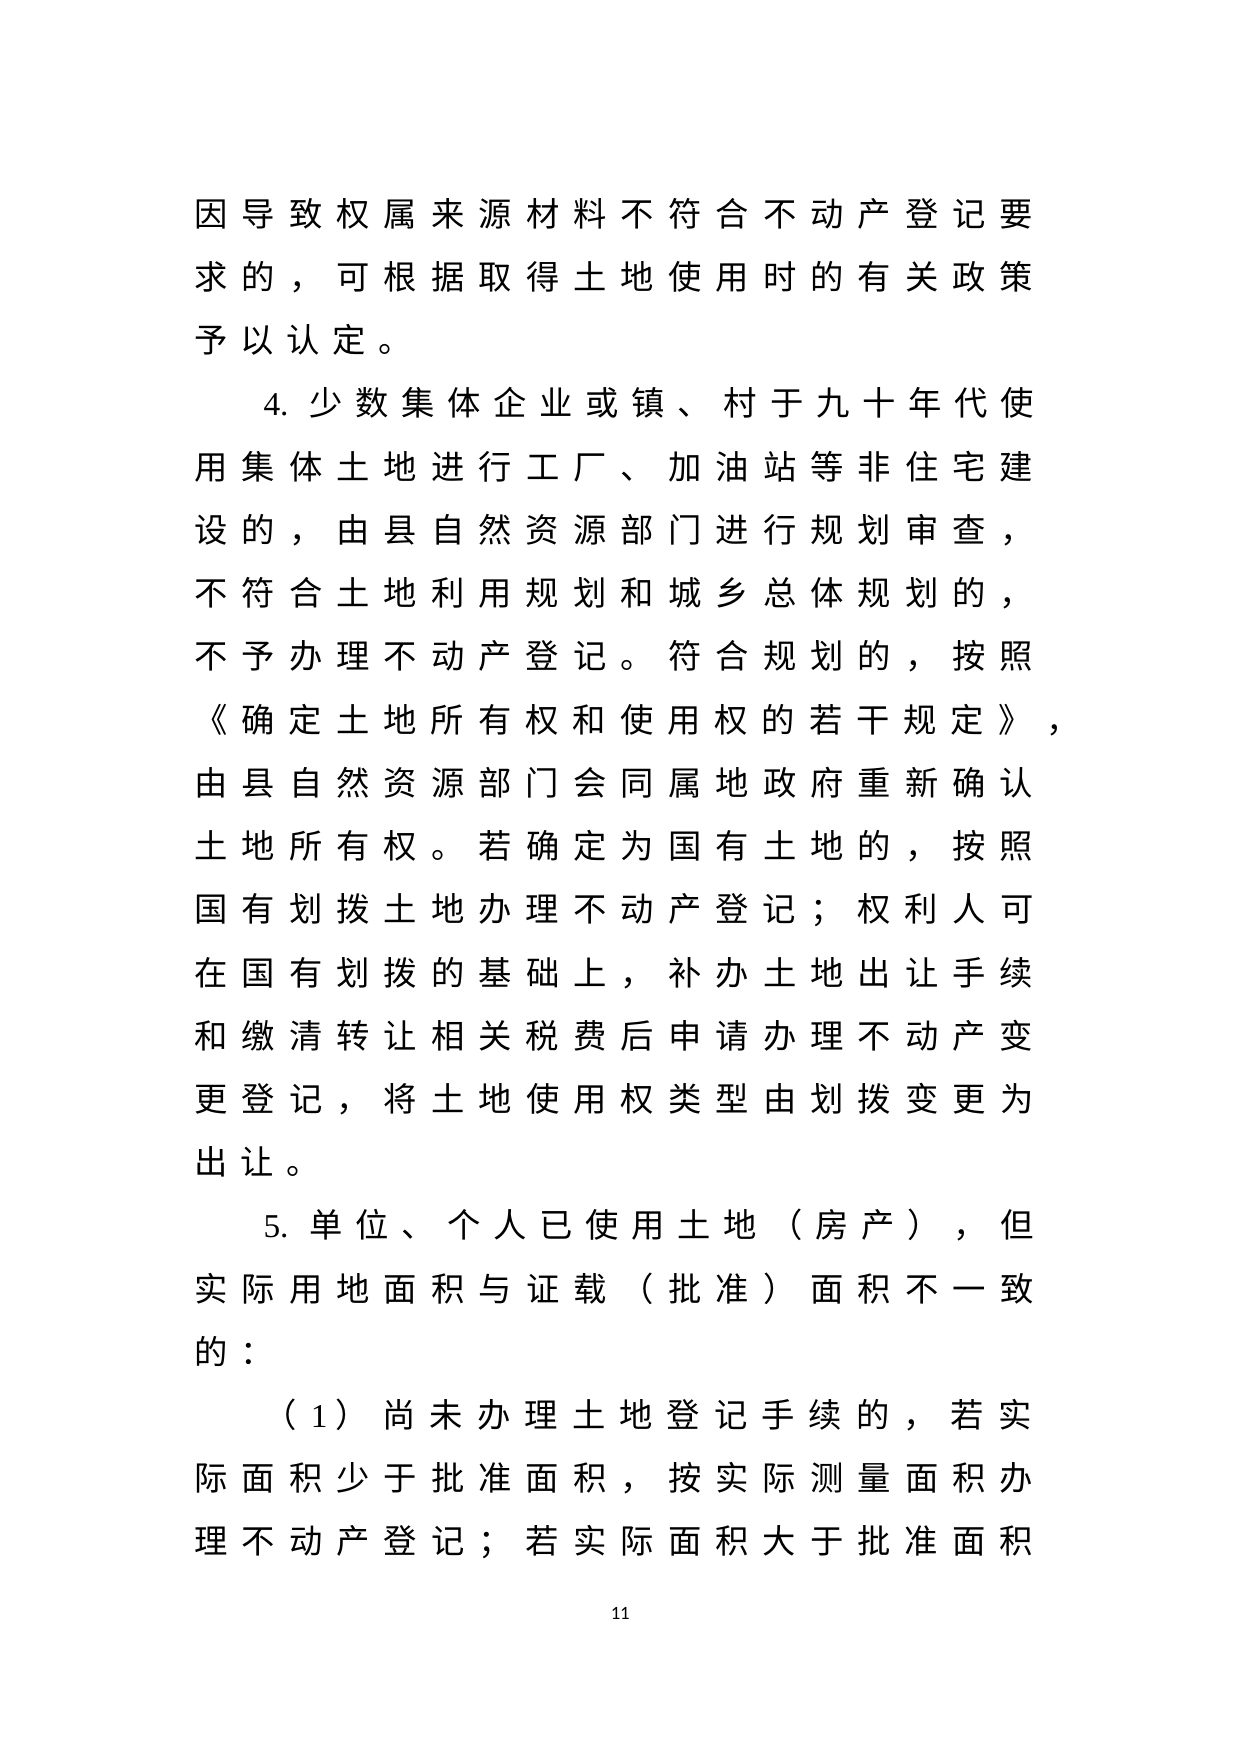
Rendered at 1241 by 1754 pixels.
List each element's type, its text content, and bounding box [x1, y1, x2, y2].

text 5.单位、个人已使用土地（房产），但实际用地面积与证载（批准）面积不一致的： [194, 1192, 1046, 1381]
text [194, 180, 1046, 370]
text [194, 1381, 1046, 1571]
text 4.少数集体企业或镇、村于九十年代使用集体土地进行工厂、加油站等非住宅建设的，由县自然资源部门进行规划审查，不符合土地利用规划和城乡总体规划的，不予办理不动产登记。符合规划的，按照《确定土地所有权和使用权的若干规定》，由县自然资源部门会同属地政府重新确认土地所有权。若确定为国有土地的，按照国有划拨土地办理不动产登记；权利人可在国有划拨的基础上，补办土地出让手续和缴清转让相关税费后申请办理不动产变更登记，将土地使用权类型由划拨变更为出让。 [194, 370, 1046, 1192]
